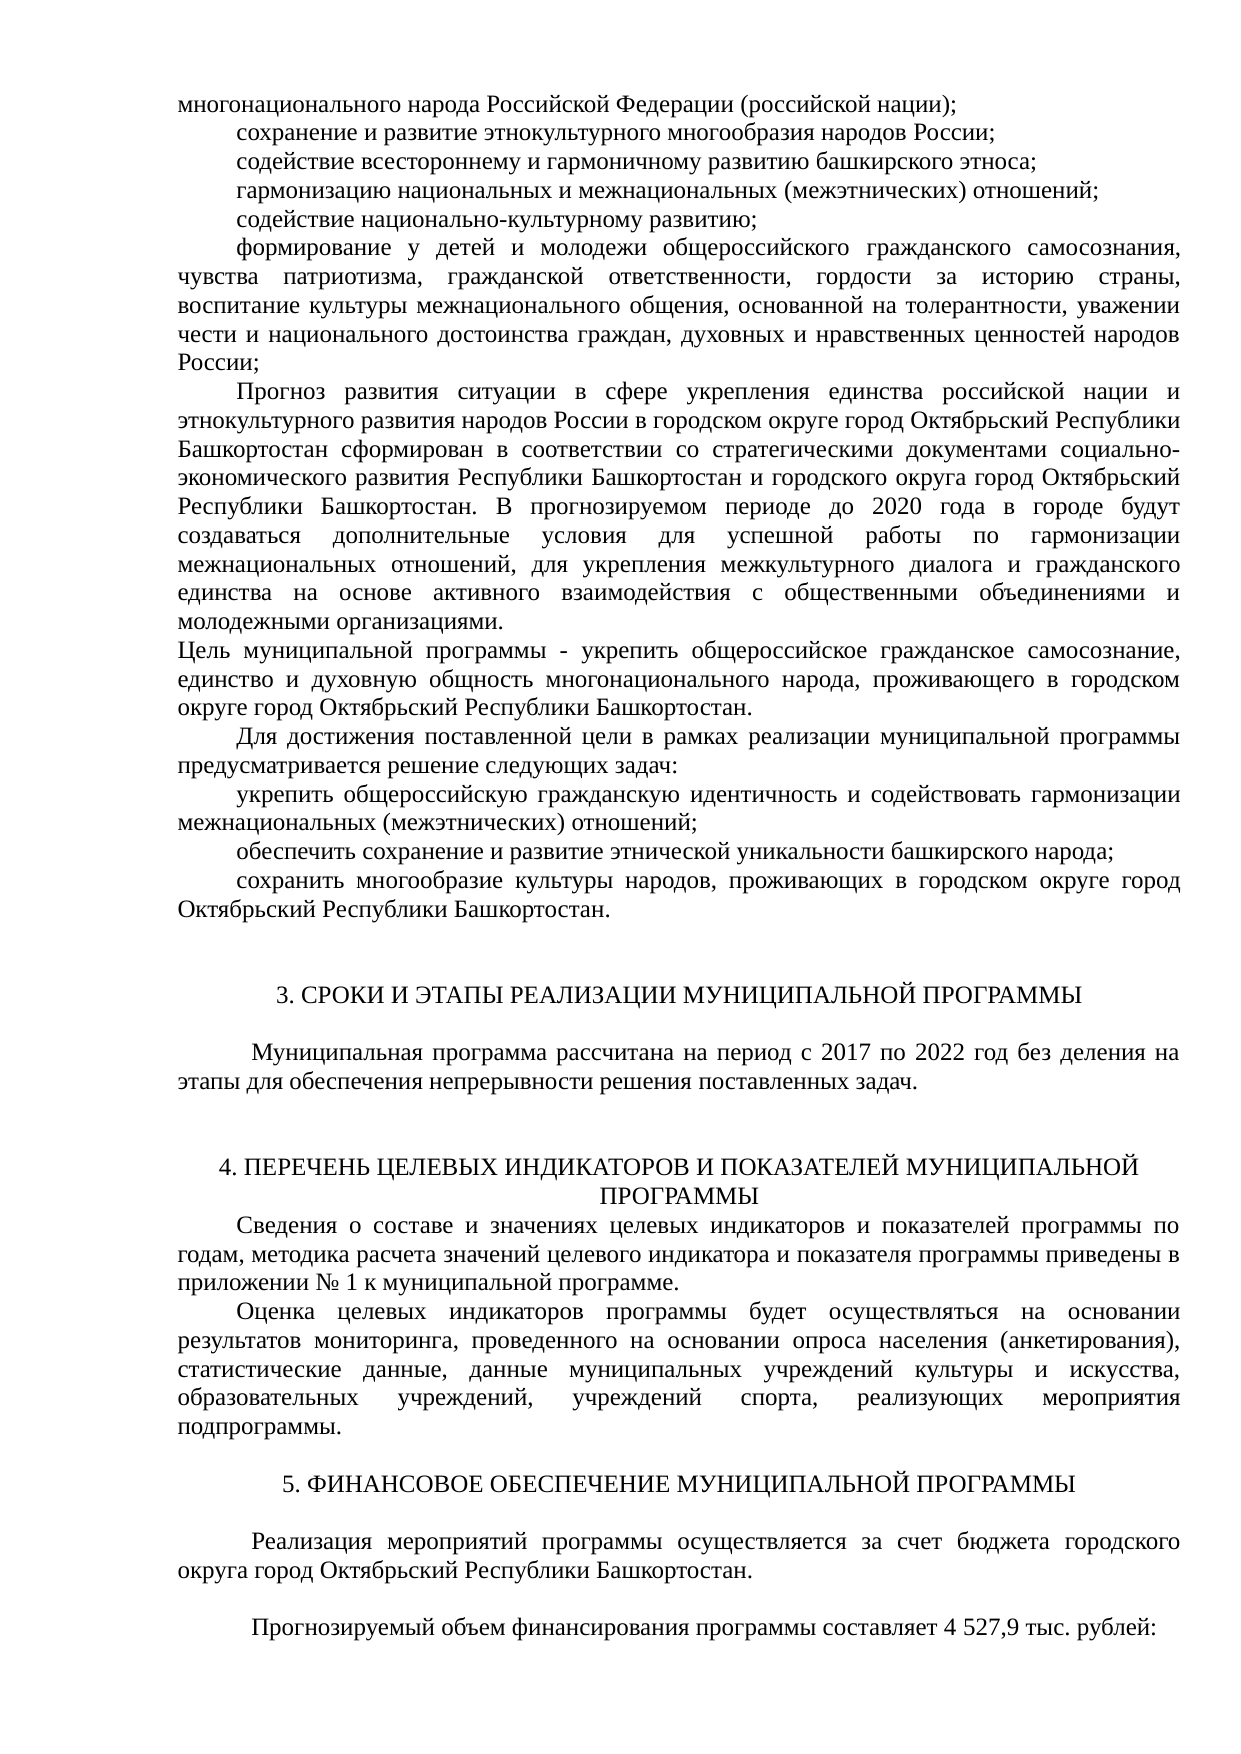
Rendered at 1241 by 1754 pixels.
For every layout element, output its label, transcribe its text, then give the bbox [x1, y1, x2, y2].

text формирование у детей и молодежи общероссийского гражданского самосознания, чувства патриотизма, гражданской ответственности, гордости за историю страны, воспитание культуры межнационального общения, основанной на толерантности, уважении чести и национального достоинства граждан, духовных и нравственных ценностей народов России; [177, 232, 1181, 376]
text Прогноз развития ситуации в сфере укрепления единства российской нации и этнокультурного развития народов России в городском округе город Октябрьский Республики Башкортостан сформирован в соответствии со стратегическими документами социально-экономического развития Республики Башкортостан и городского округа город Октябрьский Республики Башкортостан. В прогнозируемом периоде до 2020 года в городе будут создаваться дополнительные условия для успешной работы по гармонизации межнациональных отношений, для укрепления межкультурного диалога и гражданского единства на основе активного взаимодействия с общественными объединениями и молодежными организациями. [177, 376, 1181, 635]
text 5. ФИНАНСОВОЕ ОБЕСПЕЧЕНИЕ МУНИЦИПАЛЬНОЙ ПРОГРАММЫ [177, 1469, 1181, 1497]
text 4. ПЕРЕЧЕНЬ ЦЕЛЕВЫХ ИНДИКАТОРОВ И ПОКАЗАТЕЛЕЙ МУНИЦИПАЛЬНОЙ ПРОГРАММЫ [177, 1152, 1181, 1210]
text 3. СРОКИ И ЭТАПЫ РЕАЛИЗАЦИИ МУНИЦИПАЛЬНОЙ ПРОГРАММЫ [177, 980, 1181, 1009]
text укрепить общероссийскую гражданскую идентичность и содействовать гармонизации межнациональных (межэтнических) отношений; [177, 779, 1181, 836]
text Прогнозируемый объем финансирования программы составляет 4 527,9 тыс. рублей: [177, 1612, 1181, 1641]
text гармонизацию национальных и межнациональных (межэтнических) отношений; [177, 175, 1181, 204]
text Сведения о составе и значениях целевых индикаторов и показателей программы по годам, методика расчета значений целевого индикатора и показателя программы приведены в приложении № 1 к муниципальной программе. [177, 1210, 1181, 1296]
text Реализация мероприятий программы осуществляется за счет бюджета городского округа город Октябрьский Республики Башкортостан. [177, 1526, 1181, 1584]
text сохранить многообразие культуры народов, проживающих в городском округе город Октябрьский Республики Башкортостан. [177, 865, 1181, 922]
text Для достижения поставленной цели в рамках реализации муниципальной программы предусматривается решение следующих задач: [177, 721, 1181, 779]
text содействие всестороннему и гармоничному развитию башкирского этноса; [177, 146, 1181, 175]
text Муниципальная программа рассчитана на период с 2017 по 2022 год без деления на этапы для обеспечения непрерывности решения поставленных задач. [177, 1037, 1181, 1095]
text содействие национально-культурному развитию; [177, 204, 1181, 232]
text сохранение и развитие этнокультурного многообразия народов России; [177, 117, 1181, 146]
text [177, 89, 1181, 117]
text обеспечить сохранение и развитие этнической уникальности башкирского народа; [177, 836, 1181, 865]
text Цель муниципальной программы - укрепить общероссийское гражданское самосознание, единство и духовную общность многонационального народа, проживающего в городском округе город Октябрьский Республики Башкортостан. [177, 635, 1181, 721]
text Оценка целевых индикаторов программы будет осуществляться на основании результатов мониторинга, проведенного на основании опроса населения (анкетирования), статистические данные, данные муниципальных учреждений культуры и искусства, образовательных учреждений, учреждений спорта, реализующих мероприятия подпрограммы. [177, 1296, 1181, 1440]
